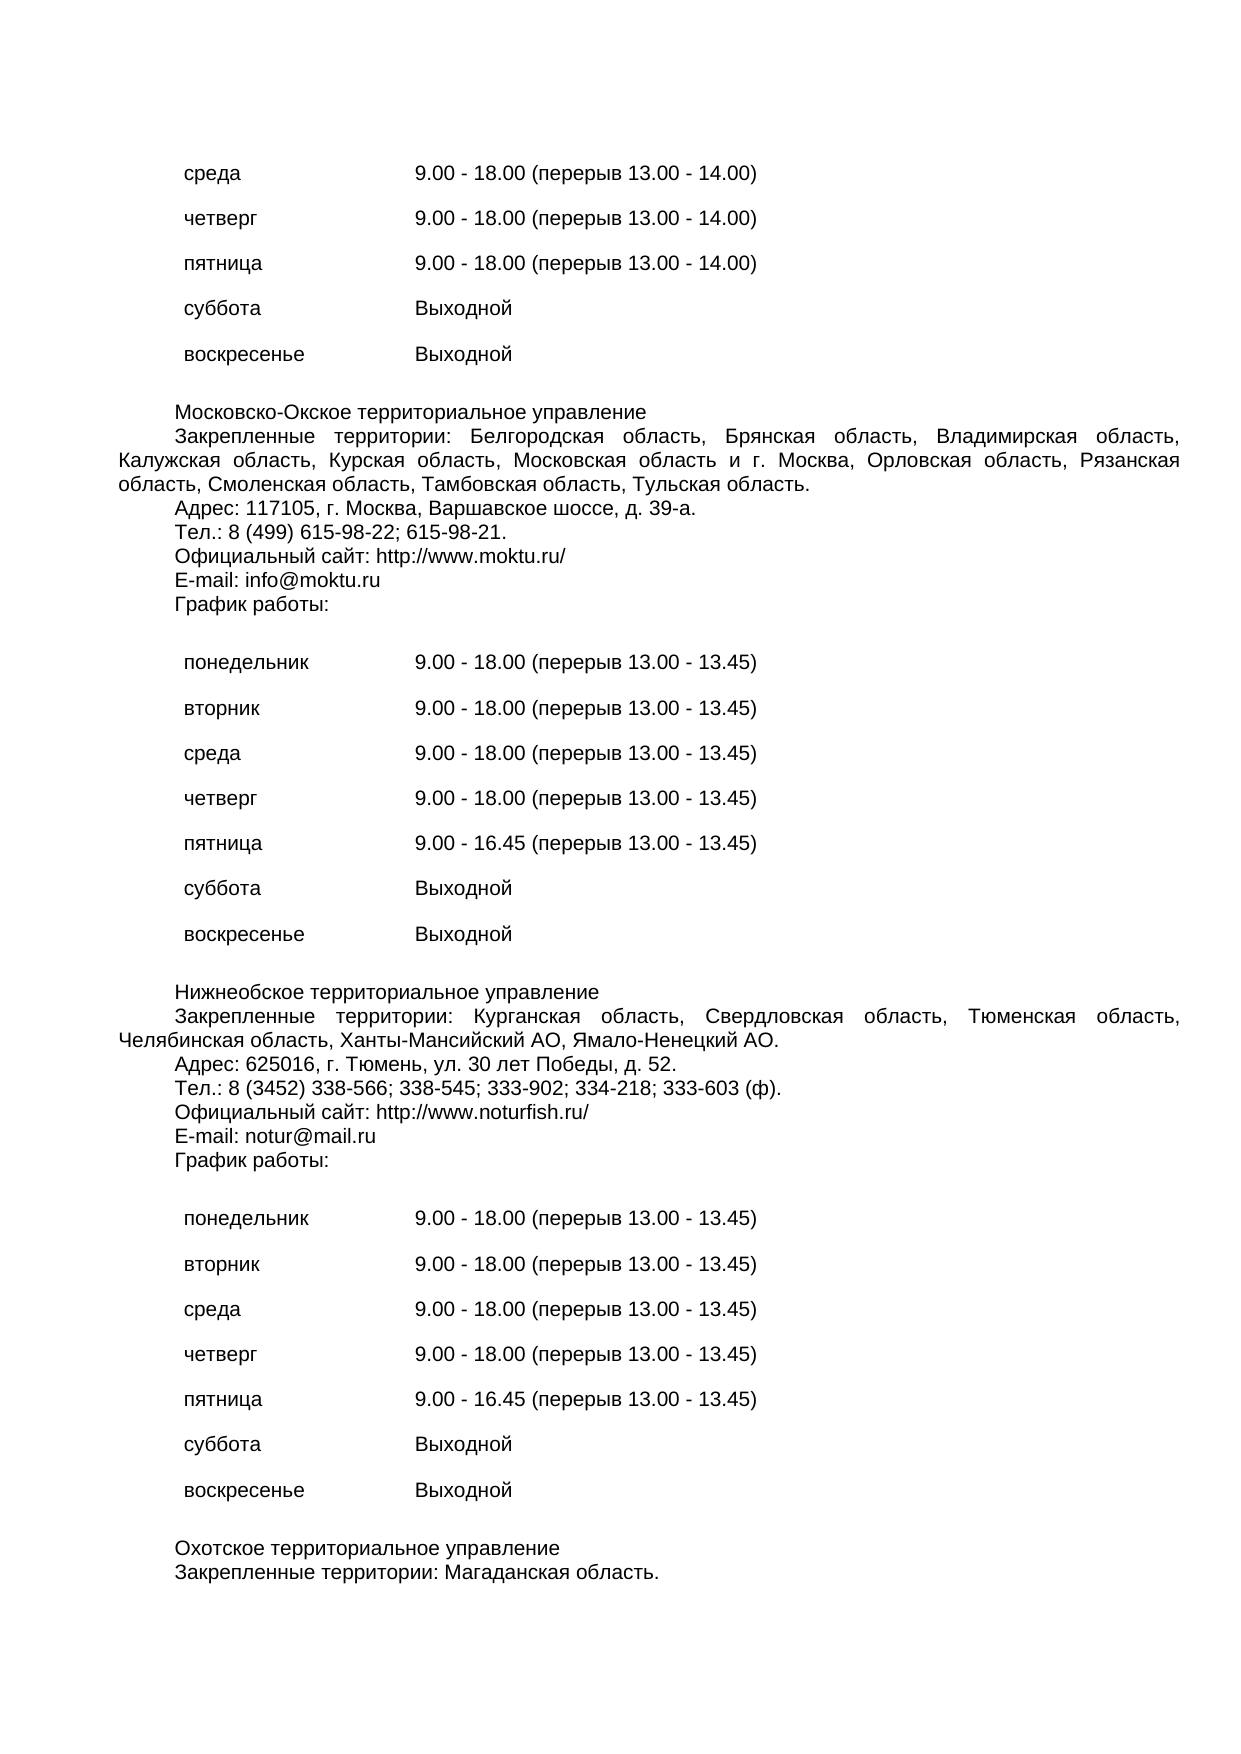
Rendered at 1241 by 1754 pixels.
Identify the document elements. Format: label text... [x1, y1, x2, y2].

table_cell Выходной [408, 331, 1118, 376]
table_cell Выходной [408, 1422, 1118, 1467]
text Адрес: 625016, г. Тюмень, ул. 30 лет Победы, д. 52. [118, 1052, 1181, 1076]
table_cell 9.00 - 18.00 (перерыв 13.00 - 13.45) [408, 1286, 1118, 1331]
table_cell суббота [118, 1422, 408, 1467]
table_cell четверг [118, 195, 408, 240]
text E-mail: info@moktu.ru [118, 568, 1181, 592]
table_cell 9.00 - 18.00 (перерыв 13.00 - 13.45) [408, 1331, 1118, 1376]
text График работы: [118, 1148, 1181, 1172]
table_cell четверг [118, 775, 408, 820]
table_cell среда [118, 150, 408, 195]
table_cell 9.00 - 18.00 (перерыв 13.00 - 13.45) [408, 730, 1118, 775]
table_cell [408, 150, 1118, 195]
table_cell вторник [118, 1241, 408, 1286]
table_cell пятница [118, 1376, 408, 1422]
table_cell Выходной [408, 866, 1118, 911]
text Адрес: 117105, г. Москва, Варшавское шоссе, д. 39-а. [118, 496, 1181, 520]
table_cell пятница [118, 820, 408, 866]
table_cell Выходной [408, 911, 1118, 956]
table_cell вторник [118, 685, 408, 730]
table_cell Выходной [408, 286, 1118, 331]
table_cell 9.00 - 18.00 (перерыв 13.00 - 13.45) [408, 685, 1118, 730]
table_cell пятница [118, 240, 408, 286]
table_cell Выходной [408, 1467, 1118, 1512]
table_cell среда [118, 730, 408, 775]
text Закрепленные территории: Белгородская область, Брянская область, Владимирская область, Калужская область, Курская область, Московская область и г. Москва, Орловская область, Рязанская область, Смоленская область, Тамбовская область, Тульская область. [118, 424, 1181, 496]
table_cell 9.00 - 16.45 (перерыв 13.00 - 13.45) [408, 1376, 1118, 1422]
text E-mail: notur@mail.ru [118, 1124, 1181, 1148]
table_cell воскресенье [118, 911, 408, 956]
table_header 9.00 - 18.00 (перерыв 13.00 - 13.45) [408, 1196, 1118, 1241]
table_cell 9.00 - 18.00 (перерыв 13.00 - 13.45) [408, 775, 1118, 820]
table_cell среда [118, 1286, 408, 1331]
text Закрепленные территории: Магаданская область. [118, 1560, 1181, 1584]
table_cell 9.00 - 18.00 (перерыв 13.00 - 14.00) [408, 240, 1118, 286]
text Официальный сайт: http://www.noturfish.ru/ [118, 1100, 1181, 1124]
text Официальный сайт: http://www.moktu.ru/ [118, 544, 1181, 568]
table_header понедельник [118, 1196, 408, 1241]
table_header 9.00 - 18.00 (перерыв 13.00 - 13.45) [408, 640, 1118, 685]
text График работы: [118, 592, 1181, 616]
table_header понедельник [118, 640, 408, 685]
table_cell воскресенье [118, 331, 408, 376]
table_cell суббота [118, 866, 408, 911]
text Тел.: 8 (3452) 338-566; 338-545; 333-902; 334-218; 333-603 (ф). [118, 1076, 1181, 1100]
table_cell четверг [118, 1331, 408, 1376]
table_cell 9.00 - 18.00 (перерыв 13.00 - 14.00) [408, 195, 1118, 240]
text Охотское территориальное управление [118, 1536, 1181, 1560]
table_cell 9.00 - 16.45 (перерыв 13.00 - 13.45) [408, 820, 1118, 866]
text Московско-Окское территориальное управление [118, 400, 1181, 424]
text Тел.: 8 (499) 615-98-22; 615-98-21. [118, 520, 1181, 544]
text Закрепленные территории: Курганская область, Свердловская область, Тюменская область, Челябинская область, Ханты-Мансийский АО, Ямало-Ненецкий АО. [118, 1004, 1181, 1052]
table_cell воскресенье [118, 1467, 408, 1512]
text Нижнеобское территориальное управление [118, 980, 1181, 1004]
table_cell суббота [118, 286, 408, 331]
table_cell 9.00 - 18.00 (перерыв 13.00 - 13.45) [408, 1241, 1118, 1286]
